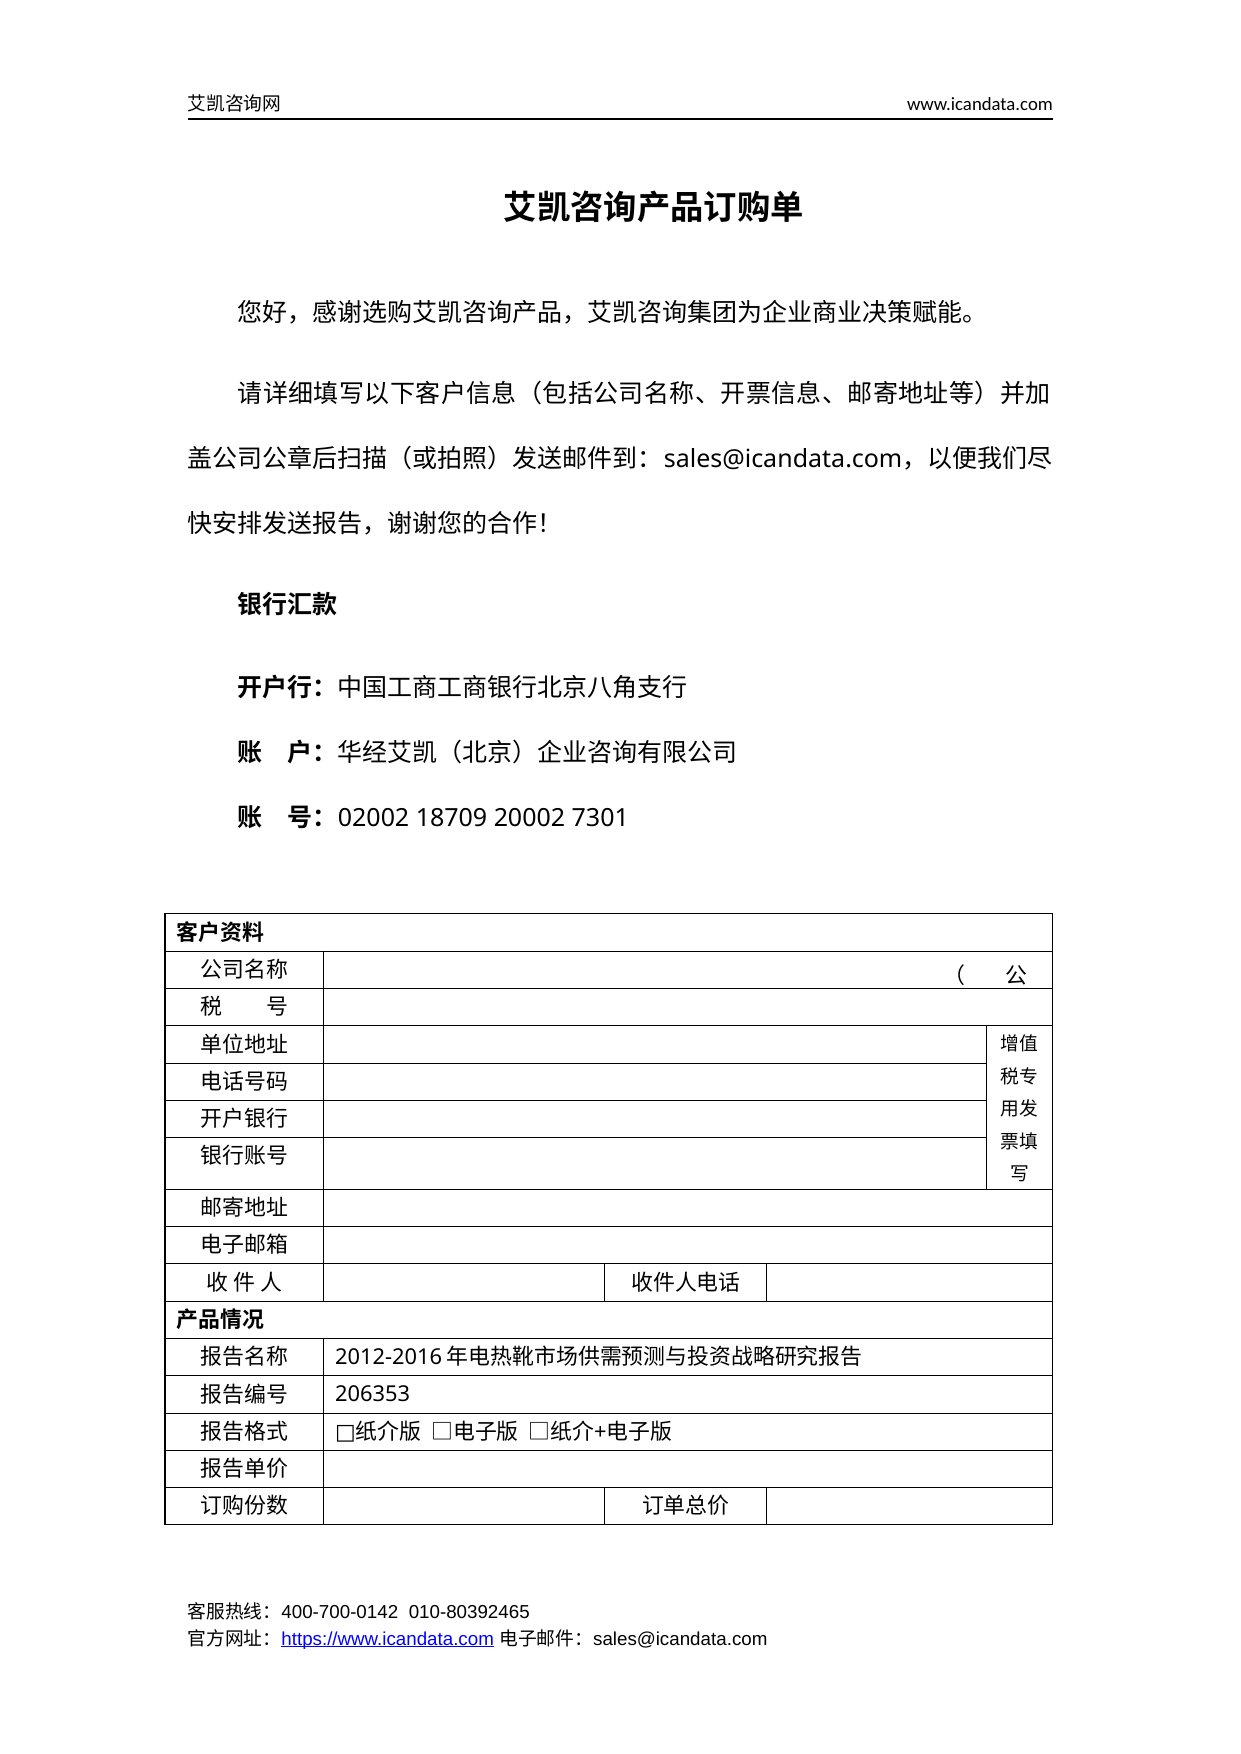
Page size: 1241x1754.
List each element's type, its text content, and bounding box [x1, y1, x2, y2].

text 银行汇款 [187, 570, 1053, 635]
table_cell 收件人电话 [605, 1264, 766, 1301]
table_cell 产品情况 [166, 1302, 1052, 1338]
table_cell 报告格式 [166, 1414, 323, 1450]
text 开户行：中国工商工商银行北京八角支行 [187, 653, 1053, 718]
table_cell [324, 1138, 986, 1189]
table_cell 206353 [324, 1376, 1052, 1412]
table_header 客户资料 [166, 914, 1052, 951]
table_cell 报告编号 [166, 1376, 323, 1412]
table_cell 报告名称 [166, 1339, 323, 1375]
text 账 户：华经艾凯（北京）企业咨询有限公司 [187, 718, 1053, 783]
text 您好，感谢选购艾凯咨询产品，艾凯咨询集团为企业商业决策赋能。 [187, 278, 1053, 343]
table_cell 公司名称 [166, 952, 323, 988]
text 艾凯咨询产品订购单 [187, 172, 1053, 237]
table_cell [324, 1101, 986, 1137]
table_cell 订购份数 [166, 1488, 323, 1524]
table_cell 报告单价 [166, 1451, 323, 1487]
text 请详细填写以下客户信息（包括公司名称、开票信息、邮寄地址等）并加盖公司公章后扫描（或拍照）发送邮件到：sales@icandata.com，以便我们尽快安排发送报告，谢谢您的合作！ [187, 359, 1053, 554]
table_cell 邮寄地址 [166, 1190, 323, 1226]
table_cell 开户银行 [166, 1101, 323, 1137]
table_cell 电话号码 [166, 1064, 323, 1100]
table_cell [324, 1451, 1052, 1487]
table_cell [324, 1026, 986, 1062]
text 账 号：02002 18709 20002 7301 [187, 783, 1053, 848]
table_cell □纸介版 □电子版 □纸介+电子版 [324, 1414, 1052, 1450]
table_cell 电子邮箱 [166, 1227, 323, 1263]
table_cell [324, 952, 1052, 988]
table_cell [324, 1488, 604, 1524]
table_cell 单位地址 [166, 1026, 323, 1062]
table_cell 银行账号 [166, 1138, 323, 1189]
table_cell 收 件 人 [166, 1264, 323, 1301]
table_cell [324, 1227, 1052, 1263]
table_cell 增值税专用发票填写 [987, 1026, 1052, 1189]
table_cell [324, 1190, 1052, 1226]
table_cell [324, 1064, 986, 1100]
table_cell 2012-2016年电热靴市场供需预测与投资战略研究报告 [324, 1339, 1052, 1375]
table_cell 税 号 [166, 989, 323, 1025]
table_cell [767, 1264, 1052, 1301]
table_cell [324, 989, 1052, 1025]
table_cell [324, 1264, 604, 1301]
table_cell 订单总价 [605, 1488, 766, 1524]
table_cell [767, 1488, 1052, 1524]
